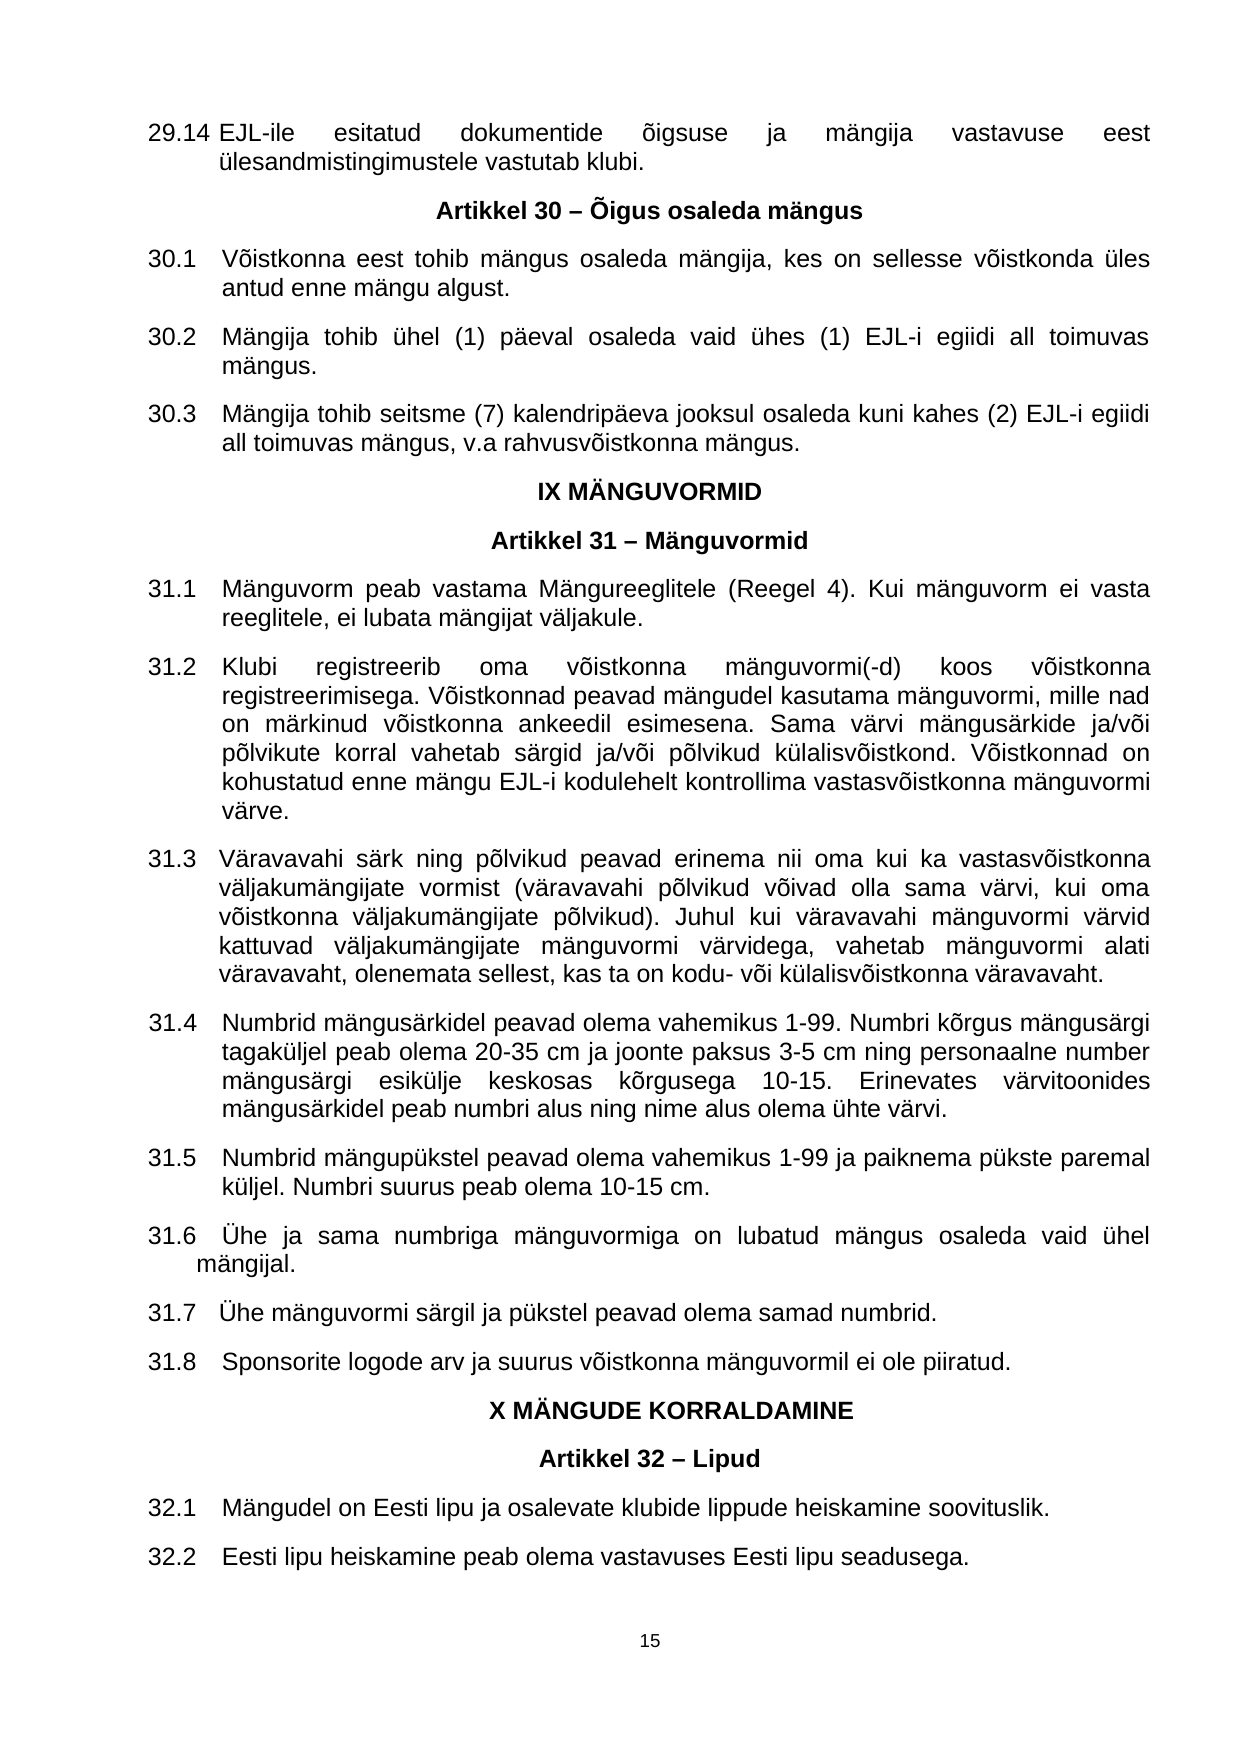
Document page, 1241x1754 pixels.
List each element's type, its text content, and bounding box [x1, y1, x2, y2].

list Võistkonna eest tohib mängus osaleda mängija, kes on sellesse võistkonda üles antud enne mängu algust. [148, 244, 1152, 302]
list Eesti lipu heiskamine peab olema vastavuses Eesti lipu seadusega. [148, 1542, 1152, 1571]
subtitle Artikkel 31 – Mänguvormid [148, 526, 1152, 554]
list Numbrid mängusärkidel peavad olema vahemikus 1-99. Numbri kõrgus mängusärgi tagaküljel peab olema 20-35 cm ja joonte paksus 3-5 cm ning personaalne number mängusärgi esikülje keskosas kõrgusega 10-15. Erinevates värvitoonides mängusärkidel peab numbri alus ning nime alus olema ühte värvi. [148, 1008, 1152, 1123]
list Ühe mänguvormi särgil ja pükstel peavad olema samad numbrid. [148, 1298, 1152, 1327]
list EJL-ile esitatud dokumentide õigsuse ja mängija vastavuse eest ülesandmistingimustele vastutab klubi. [148, 118, 1152, 176]
list Numbrid mängupükstel peavad olema vahemikus 1-99 ja paiknema pükste paremal küljel. Numbri suurus peab olema 10-15 cm. [148, 1143, 1152, 1201]
subtitle Artikkel 32 – Lipud [148, 1444, 1152, 1473]
list Väravavahi särk ning põlvikud peavad erinema nii oma kui ka vastasvõistkonna väljakumängijate vormist (väravavahi põlvikud võivad olla sama värvi, kui oma võistkonna väljakumängijate põlvikud). Juhul kui väravavahi mänguvormi värvid kattuvad väljakumängijate mänguvormi värvidega, vahetab mänguvormi alati väravavaht, olenemata sellest, kas ta on kodu- või külalisvõistkonna väravavaht. [148, 844, 1152, 988]
list Mänguvorm peab vastama Mängureeglitele (Reegel 4). Kui mänguvorm ei vasta reeglitele, ei lubata mängijat väljakule. [148, 574, 1152, 632]
subtitle X MÄNGUDE KORRALDAMINE [191, 1396, 1152, 1424]
list Mängija tohib seitsme (7) kalendripäeva jooksul osaleda kuni kahes (2) EJL-i egiidi all toimuvas mängus, v.a rahvusvõistkonna mängus. [148, 399, 1152, 457]
list Sponsorite logode arv ja suurus võistkonna mänguvormil ei ole piiratud. [148, 1347, 1152, 1376]
list Ühe ja sama numbriga mänguvormiga on lubatud mängus osaleda vaid ühel mängijal. [148, 1221, 1152, 1278]
list Mängija tohib ühel (1) päeval osaleda vaid ühes (1) EJL-i egiidi all toimuvas mängus. [148, 322, 1152, 379]
subtitle Artikkel 30 – Õigus osaleda mängus [148, 196, 1152, 224]
list Mängudel on Eesti lipu ja osalevate klubide lippude heiskamine soovituslik. [148, 1493, 1152, 1522]
subtitle IX MÄNGUVORMID [148, 477, 1152, 506]
list Klubi registreerib oma võistkonna mänguvormi(-d) koos võistkonna registreerimisega. Võistkonnad peavad mängudel kasutama mänguvormi, mille nad on märkinud võistkonna ankeedil esimesena. Sama värvi mängusärkide ja/või põlvikute korral vahetab särgid ja/või põlvikud külalisvõistkond. Võistkonnad on kohustatud enne mängu EJL-i kodulehelt kontrollima vastasvõistkonna mänguvormi värve. [148, 652, 1152, 824]
